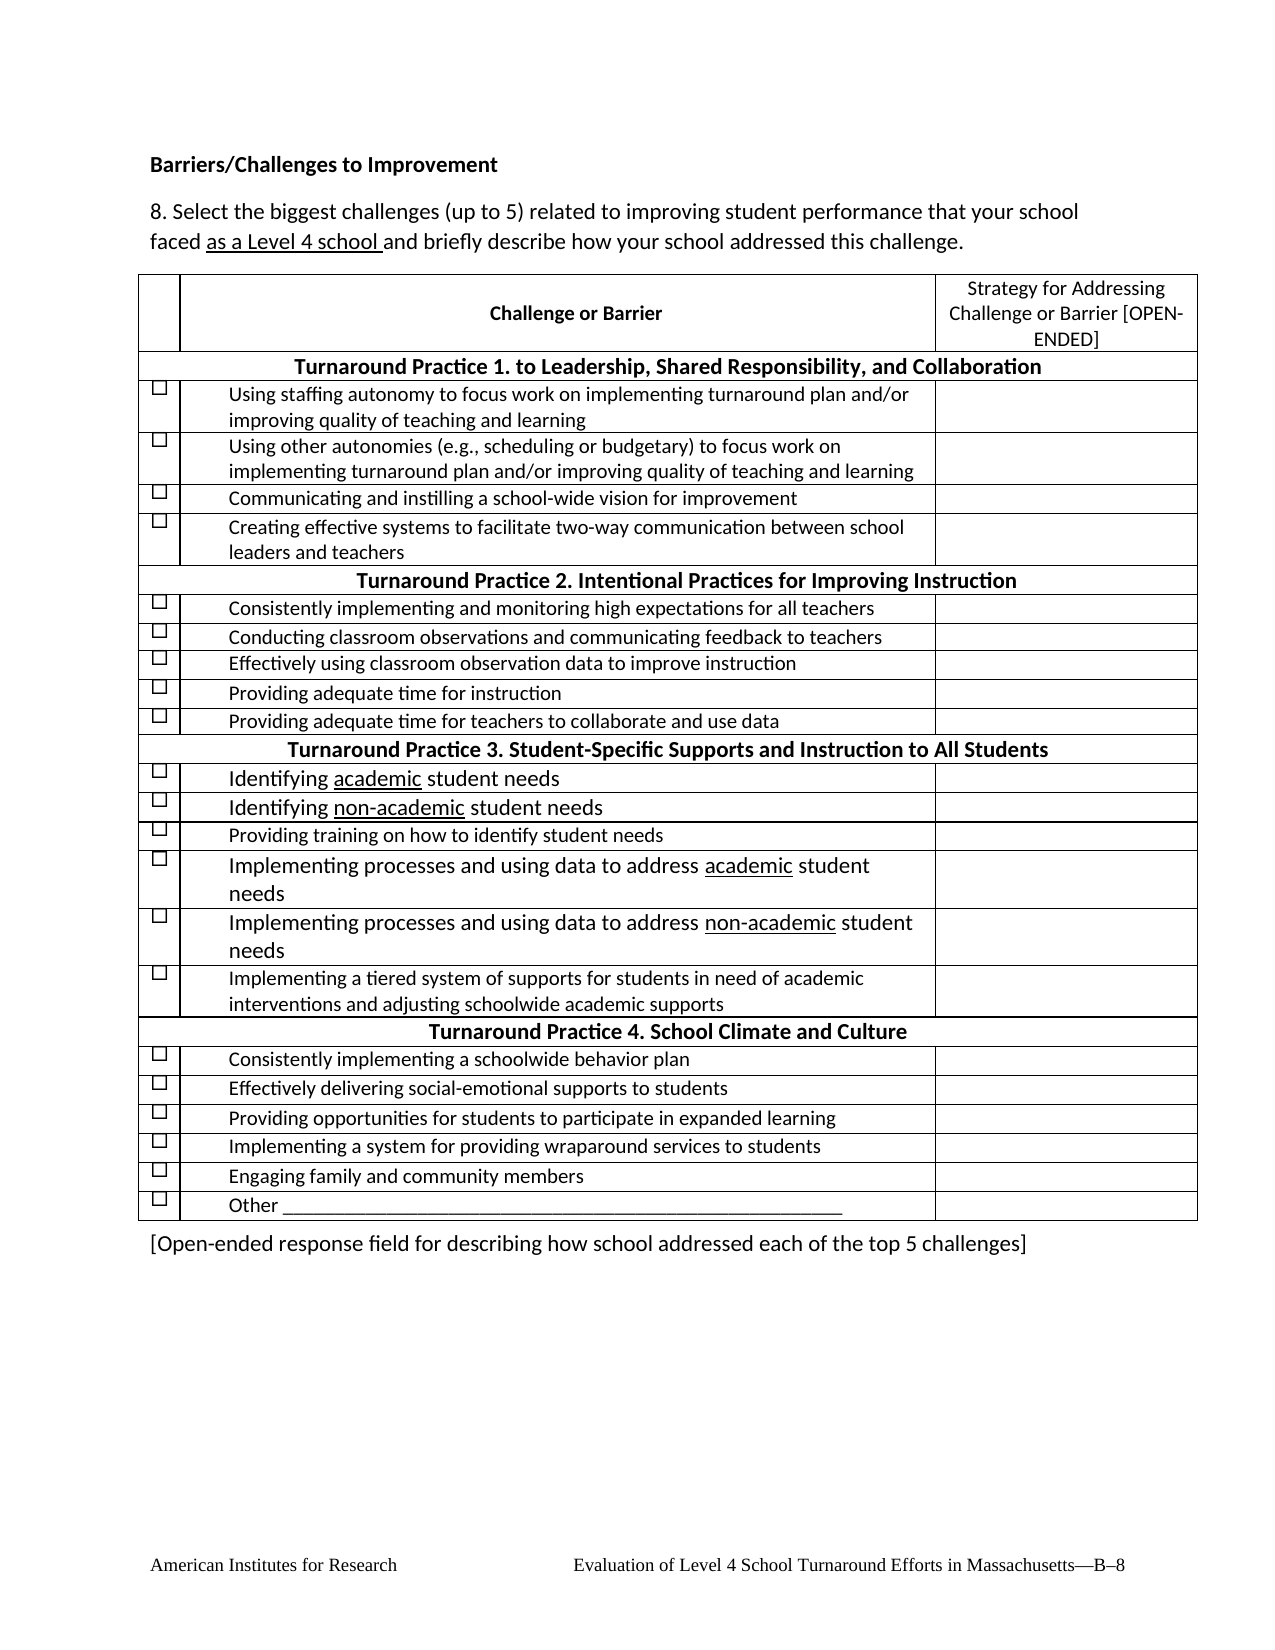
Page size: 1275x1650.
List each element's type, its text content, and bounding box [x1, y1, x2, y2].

table_header [139, 275, 179, 351]
table_cell [139, 851, 179, 907]
table_cell [139, 1047, 179, 1074]
table_cell [936, 1047, 1197, 1074]
table_header Challenge or Barrier [181, 275, 935, 351]
table_cell [936, 709, 1197, 734]
table_cell Using other autonomies (e.g., scheduling or budgetary) to focus work on implementing turnaround plan and/or improving quality of teaching and learning [181, 433, 935, 484]
table_cell [936, 624, 1197, 649]
table_cell [139, 1163, 179, 1191]
table_cell Implementing a tiered system of supports for students in need of academic interventions and adjusting schoolwide academic supports [181, 966, 935, 1016]
table_cell [936, 1192, 1197, 1220]
table_cell [139, 595, 179, 623]
table_cell [139, 1105, 179, 1133]
table_cell Conducting classroom observations and communicating feedback to teachers [181, 624, 935, 649]
table_cell Providing adequate time for instruction [181, 680, 935, 708]
table_cell [139, 709, 179, 734]
table_cell [139, 1134, 179, 1162]
table_cell Identifying academic student needs [181, 764, 935, 792]
table_cell [139, 764, 179, 792]
table_header Strategy for Addressing Challenge or Barrier [OPEN-ENDED] [936, 275, 1197, 351]
table_cell [936, 909, 1197, 964]
table_cell Engaging family and community members [181, 1163, 935, 1191]
table_cell [936, 966, 1197, 1016]
table_cell [139, 966, 179, 1016]
table_cell [139, 793, 179, 821]
table_cell [936, 1134, 1197, 1162]
text Barriers/Challenges to Improvement [150, 150, 1125, 178]
table_cell [139, 514, 179, 565]
table_cell [936, 851, 1197, 907]
table_cell Using staffing autonomy to focus work on implementing turnaround plan and/or improving quality of teaching and learning [181, 381, 935, 432]
table_cell [139, 381, 179, 432]
table_cell [139, 485, 179, 513]
table_cell Providing opportunities for students to participate in expanded learning [181, 1105, 935, 1133]
table_cell [936, 485, 1197, 513]
table_cell [936, 595, 1197, 623]
table_cell Providing adequate time for teachers to collaborate and use data [181, 709, 935, 734]
table_cell [936, 514, 1197, 565]
table_cell [139, 1076, 179, 1104]
table_cell Effectively delivering social-emotional supports to students [181, 1076, 935, 1104]
table_cell Implementing processes and using data to address academic student needs [181, 851, 935, 907]
table_cell Effectively using classroom observation data to improve instruction [181, 651, 935, 679]
table_cell [936, 1105, 1197, 1133]
table_cell [936, 433, 1197, 484]
text [Open-ended response field for describing how school addressed each of the top 5 challenges] [150, 1229, 1125, 1257]
table_cell [139, 680, 179, 708]
table_cell [139, 909, 179, 964]
table_cell Turnaround Practice 3. Student-Specific Supports and Instruction to All Students [139, 735, 1197, 763]
table_cell [936, 793, 1197, 821]
table_cell [139, 624, 179, 649]
table_cell Consistently implementing a schoolwide behavior plan [181, 1047, 935, 1074]
table_cell [936, 680, 1197, 708]
table_cell Turnaround Practice 2. Intentional Practices for Improving Instruction [139, 566, 1197, 594]
table_cell Turnaround Practice 4. School Climate and Culture [139, 1018, 1197, 1046]
table_cell Other ______________________________________________________ [181, 1192, 935, 1220]
table_cell Communicating and instilling a school-wide vision for improvement [181, 485, 935, 513]
table_cell [936, 381, 1197, 432]
table_cell [936, 823, 1197, 850]
table_cell [139, 823, 179, 850]
table_cell [936, 651, 1197, 679]
text 8. Select the biggest challenges (up to 5) related to improving student performance that your school faced as a Level 4 school and briefly describe how your school addressed this challenge. [150, 197, 1125, 255]
table_cell Identifying non-academic student needs [181, 793, 935, 821]
table_cell Turnaround Practice 1. to Leadership, Shared Responsibility, and Collaboration [139, 352, 1197, 380]
table_cell [936, 1076, 1197, 1104]
table_cell [139, 1192, 179, 1220]
table_cell Providing training on how to identify student needs [181, 823, 935, 850]
table_cell Consistently implementing and monitoring high expectations for all teachers [181, 595, 935, 623]
table_cell [936, 764, 1197, 792]
table_cell [139, 433, 179, 484]
table_cell Creating effective systems to facilitate two-way communication between school leaders and teachers [181, 514, 935, 565]
table_cell [936, 1163, 1197, 1191]
table_cell Implementing a system for providing wraparound services to students [181, 1134, 935, 1162]
table_cell [139, 651, 179, 679]
table_cell Implementing processes and using data to address non-academic student needs [181, 909, 935, 964]
